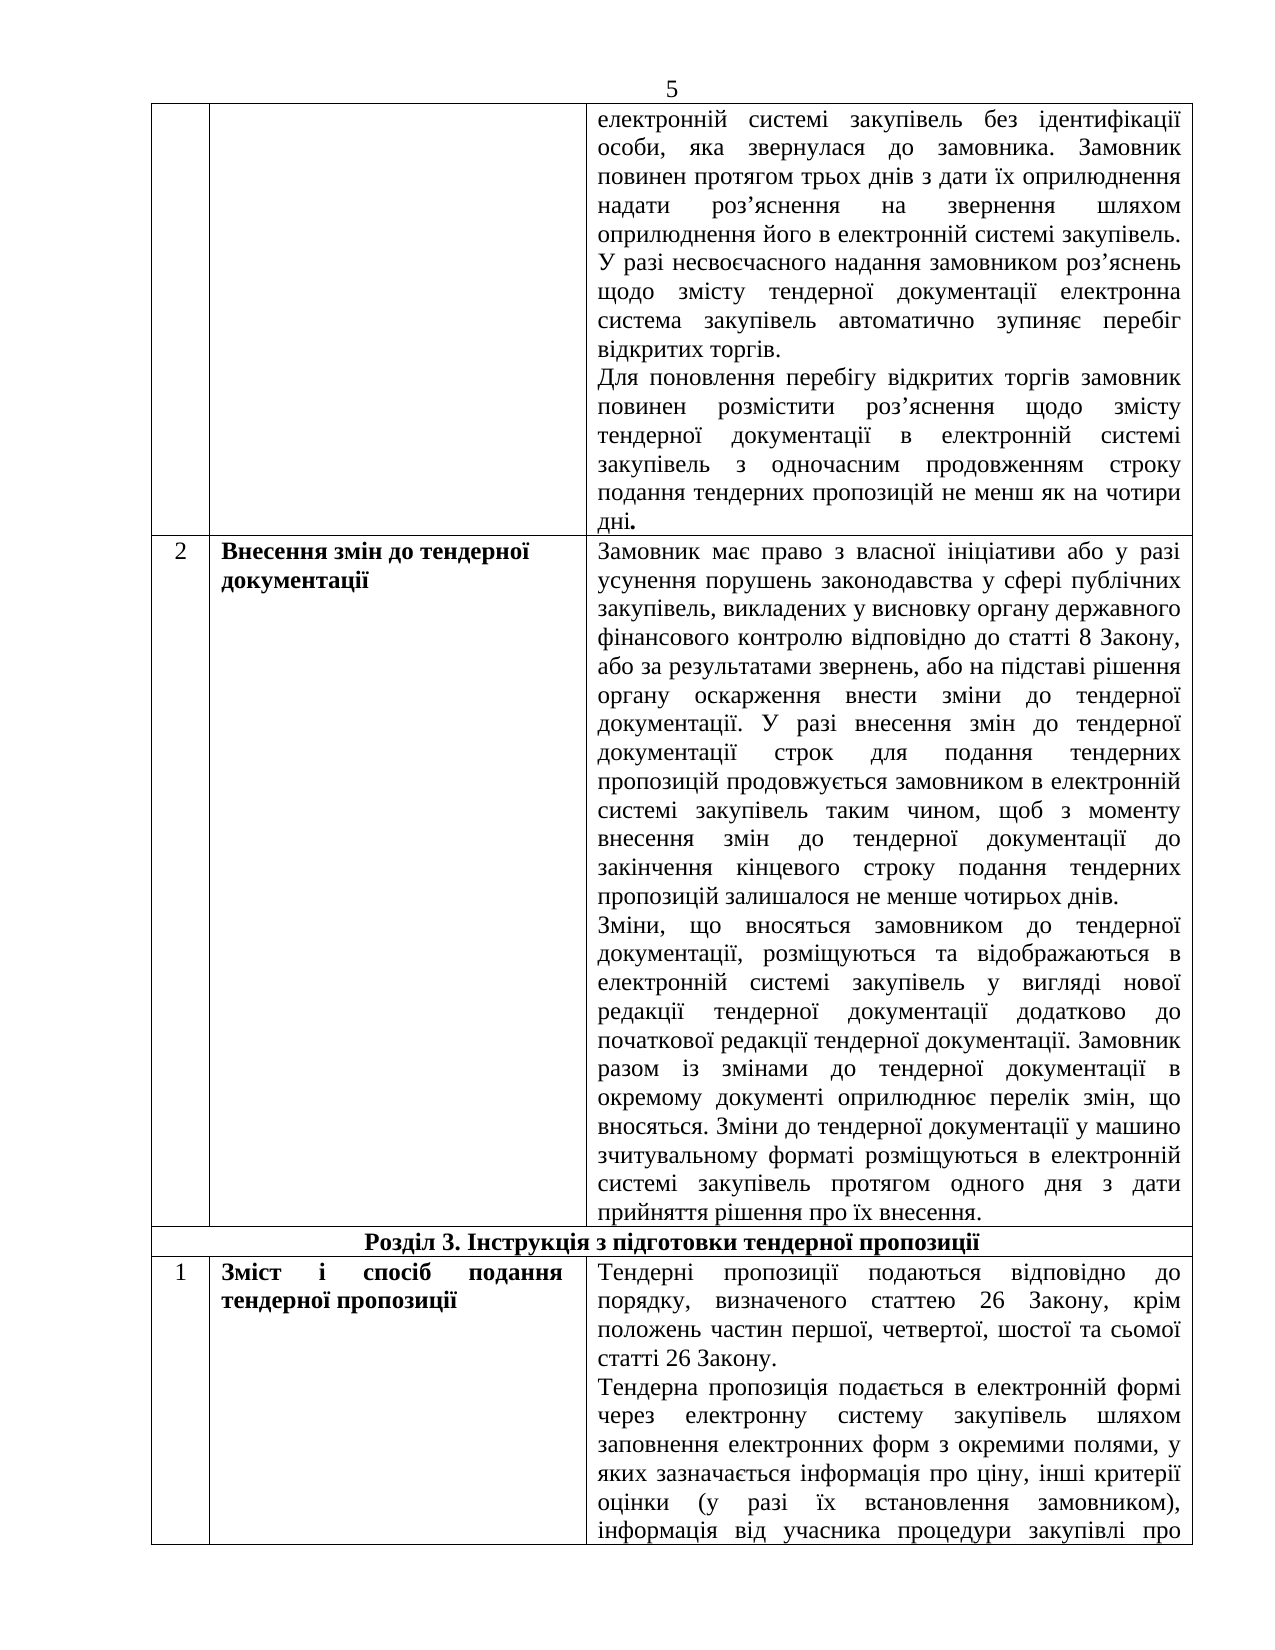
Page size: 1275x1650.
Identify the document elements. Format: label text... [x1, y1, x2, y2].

table_cell 1 [152, 1257, 209, 1544]
table_cell 2 [152, 536, 209, 1226]
table_cell Розділ 3. Інструкція з підготовки тендерної пропозиції [152, 1227, 1192, 1256]
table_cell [587, 1257, 1192, 1544]
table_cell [210, 104, 586, 535]
table_cell Внесення змін до тендерної документації [210, 536, 586, 1226]
table_cell 1 [152, 104, 209, 535]
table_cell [210, 1257, 586, 1544]
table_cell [587, 104, 1192, 535]
table_cell Замовник має право з власної ініціативи або у разі усунення порушень законодавства у сфері публічних закупівель, викладених у висновку органу державного фінансового контролю відповідно до статті 8 Закону, або за результатами звернень, або на підставі рішення органу оскарження внести зміни до тендерної документації. У разі внесення змін до тендерної документації строк для подання тендерних пропозицій продовжується замовником в електронній системі закупівель таким чином, щоб з моменту внесення змін до тендерної документації до закінчення кінцевого строку подання тендерних пропозицій залишалося не менше чотирьох днів. Зміни, що вносяться замовником до тендерної документації, розміщуються та відображаються в електронній системі закупівель у вигляді нової редакції тендерної документації додатково до початкової редакції тендерної документації. Замовник разом із змінами до тендерної документації в окремому документі оприлюднює перелік змін, що вносяться. Зміни до тендерної документації у машино зчитувальному форматі розміщуються в електронній системі закупівель протягом одного дня з дати прийняття рішення про їх внесення. [587, 536, 1192, 1226]
